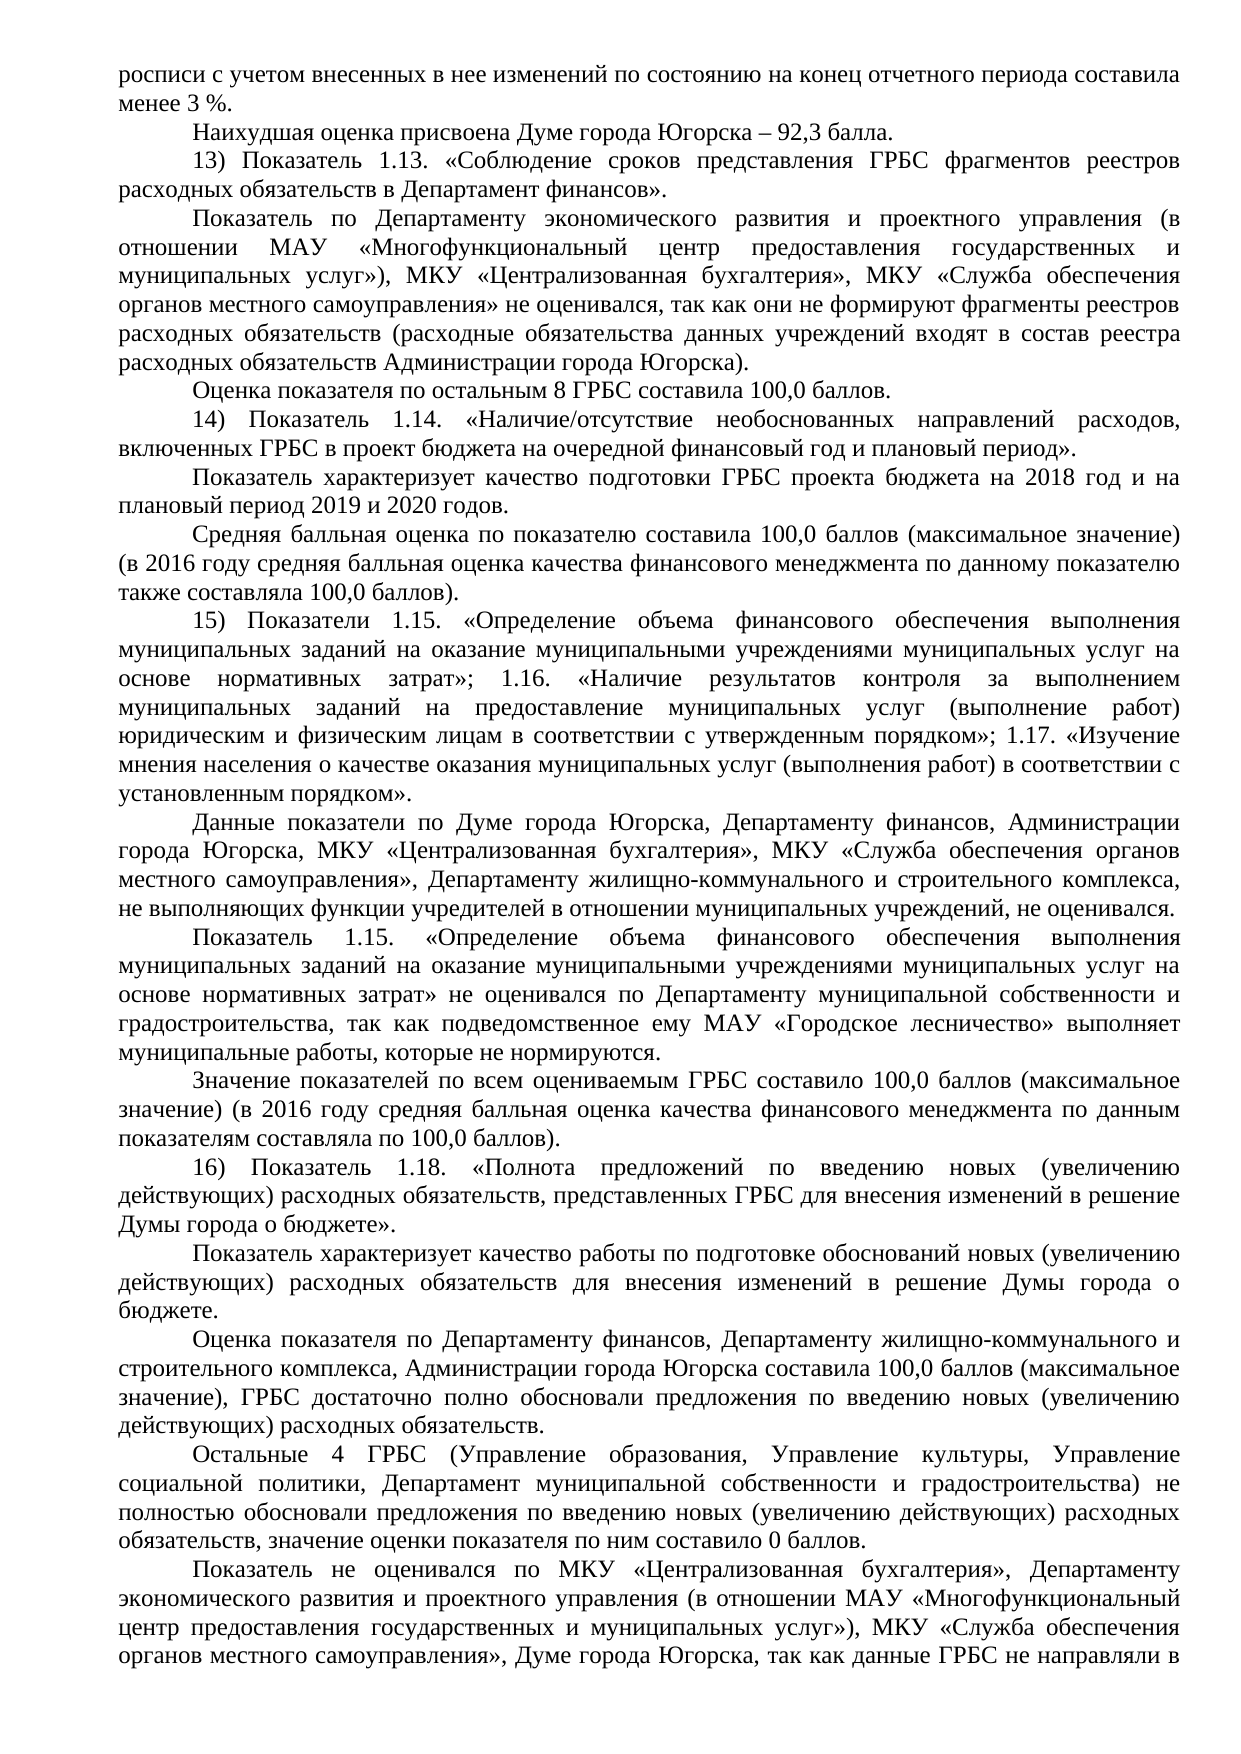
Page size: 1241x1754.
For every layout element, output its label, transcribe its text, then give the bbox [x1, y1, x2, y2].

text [118, 1554, 1181, 1669]
text Значение показателей по всем оцениваемым ГРБС составило 100,0 баллов (максимальное значение) (в 2016 году средняя балльная оценка качества финансового менеджмента по данным показателям составляла по 100,0 баллов). [118, 1065, 1181, 1152]
text Показатель по Департаменту экономического развития и проектного управления (в отношении МАУ «Многофункциональный центр предоставления государственных и муниципальных услуг»), МКУ «Централизованная бухгалтерия», МКУ «Служба обеспечения органов местного самоуправления» не оценивался, так как они не формируют фрагменты реестров расходных обязательств (расходные обязательства данных учреждений входят в состав реестра расходных обязательств Администрации города Югорска). [118, 203, 1181, 375]
text Остальные 4 ГРБС (Управление образования, Управление культуры, Управление социальной политики, Департамент муниципальной собственности и градостроительства) не полностью обосновали предложения по введению новых (увеличению действующих) расходных обязательств, значение оценки показателя по ним составило 0 баллов. [118, 1439, 1181, 1554]
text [118, 59, 1181, 117]
text Показатель характеризует качество работы по подготовке обоснований новых (увеличению действующих) расходных обязательств для внесения изменений в решение Думы города о бюджете. [118, 1238, 1181, 1324]
text 14) Показатель 1.14. «Наличие/отсутствие необоснованных направлений расходов, включенных ГРБС в проект бюджета на очередной финансовый год и плановый период». [118, 404, 1181, 462]
text Оценка показателя по остальным 8 ГРБС составила 100,0 баллов. [118, 375, 1181, 404]
text Оценка показателя по Департаменту финансов, Департаменту жилищно-коммунального и строительного комплекса, Администрации города Югорска составила 100,0 баллов (максимальное значение), ГРБС достаточно полно обосновали предложения по введению новых (увеличению действующих) расходных обязательств. [118, 1324, 1181, 1439]
text Данные показатели по Думе города Югорска, Департаменту финансов, Администрации города Югорска, МКУ «Централизованная бухгалтерия», МКУ «Служба обеспечения органов местного самоуправления», Департаменту жилищно-коммунального и строительного комплекса, не выполняющих функции учредителей в отношении муниципальных учреждений, не оценивался. [118, 807, 1181, 922]
text Показатель 1.15. «Определение объема финансового обеспечения выполнения муниципальных заданий на оказание муниципальными учреждениями муниципальных услуг на основе нормативных затрат» не оценивался по Департаменту муниципальной собственности и градостроительства, так как подведомственное ему МАУ «Городское лесничество» выполняет муниципальные работы, которые не нормируются. [118, 922, 1181, 1065]
text Средняя балльная оценка по показателю составила 100,0 баллов (максимальное значение) (в 2016 году средняя балльная оценка качества финансового менеджмента по данному показателю также составляла 100,0 баллов). [118, 519, 1181, 605]
text Наихудшая оценка присвоена Думе города Югорска – 92,3 балла. [118, 117, 1181, 145]
text 13) Показатель 1.13. «Соблюдение сроков представления ГРБС фрагментов реестров расходных обязательств в Департамент финансов». [118, 145, 1181, 203]
text 16) Показатель 1.18. «Полнота предложений по введению новых (увеличению действующих) расходных обязательств, представленных ГРБС для внесения изменений в решение Думы города о бюджете». [118, 1152, 1181, 1238]
text Показатель характеризует качество подготовки ГРБС проекта бюджета на 2018 год и на плановый период 2019 и 2020 годов. [118, 462, 1181, 519]
text 15) Показатели 1.15. «Определение объема финансового обеспечения выполнения муниципальных заданий на оказание муниципальными учреждениями муниципальных услуг на основе нормативных затрат»; 1.16. «Наличие результатов контроля за выполнением муниципальных заданий на предоставление муниципальных услуг (выполнение работ) юридическим и физическим лицам в соответствии с утвержденным порядком»; 1.17. «Изучение мнения населения о качестве оказания муниципальных услуг (выполнения работ) в соответствии с установленным порядком». [118, 605, 1181, 807]
